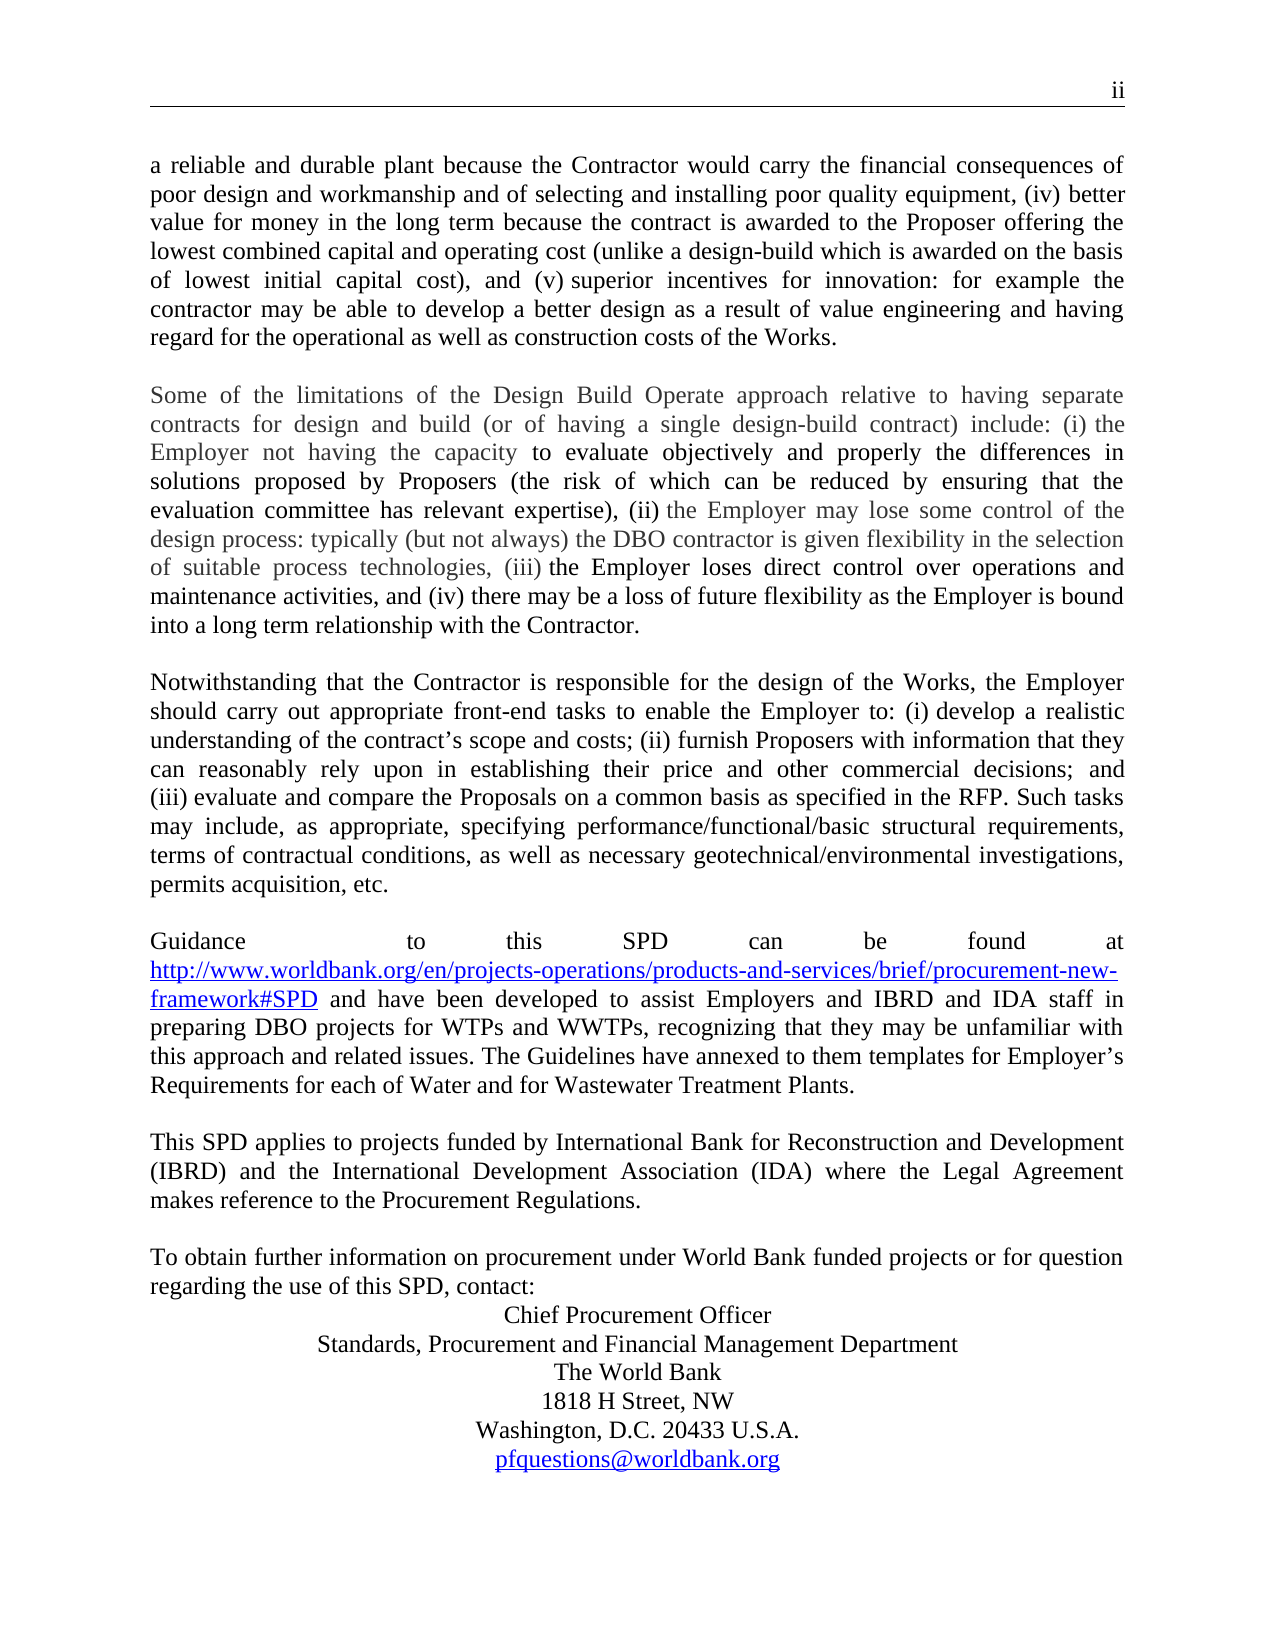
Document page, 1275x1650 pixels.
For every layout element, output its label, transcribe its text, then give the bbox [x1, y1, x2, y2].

text Chief Procurement Officer [150, 1300, 1125, 1329]
text 1818 H Street, NW [150, 1386, 1125, 1415]
text pfquestions@worldbank.org [150, 1444, 1125, 1472]
text Standards, Procurement and Financial Management Department [150, 1329, 1125, 1357]
text Notwithstanding that the Contractor is responsible for the design of the Works, the Employer should carry out appropriate front-end tasks to enable the Employer to: (i) develop a realistic understanding of the contract’s scope and costs; (ii) furnish Proposers with information that they can reasonably rely upon in establishing their price and other commercial decisions; and (iii) evaluate and compare the Proposals on a common basis as specified in the RFP. Such tasks may include, as appropriate, specifying performance/functional/basic structural requirements, terms of contractual conditions, as well as necessary geotechnical/environmental investigations, permits acquisition, etc. [150, 667, 1125, 897]
text Guidance to this SPD can be found at http://www.worldbank.org/en/projects-operations/products-and-services/brief/procurement-new-framework#SPD and have been developed to assist Employers and IBRD and IDA staff in preparing DBO projects for WTPs and WWTPs, recognizing that they may be unfamiliar with this approach and related issues. The Guidelines have annexed to them templates for Employer’s Requirements for each of Water and for Wastewater Treatment Plants. [150, 926, 1125, 1099]
text Washington, D.C. 20433 U.S.A. [150, 1415, 1125, 1444]
text To obtain further information on procurement under World Bank funded projects or for question regarding the use of this SPD, contact: [150, 1242, 1125, 1300]
text Some of the limitations of the Design Build Operate approach relative to having separate contracts for design and build (or of having a single design-build contract) include: (i) the Employer not having the capacity to evaluate objectively and properly the differences in solutions proposed by Proposers (the risk of which can be reduced by ensuring that the evaluation committee has relevant expertise), (ii) the Employer may lose some control of the design process: typically (but not always) the DBO contractor is given flexibility in the selection of suitable process technologies, (iii) the Employer loses direct control over operations and maintenance activities, and (iv) there may be a loss of future flexibility as the Employer is bound into a long term relationship with the Contractor. [150, 380, 1125, 639]
text The World Bank [150, 1357, 1125, 1386]
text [150, 150, 1125, 351]
text This SPD applies to projects funded by International Bank for Reconstruction and Development (IBRD) and the International Development Association (IDA) where the Legal Agreement makes reference to the Procurement Regulations. [150, 1127, 1125, 1214]
